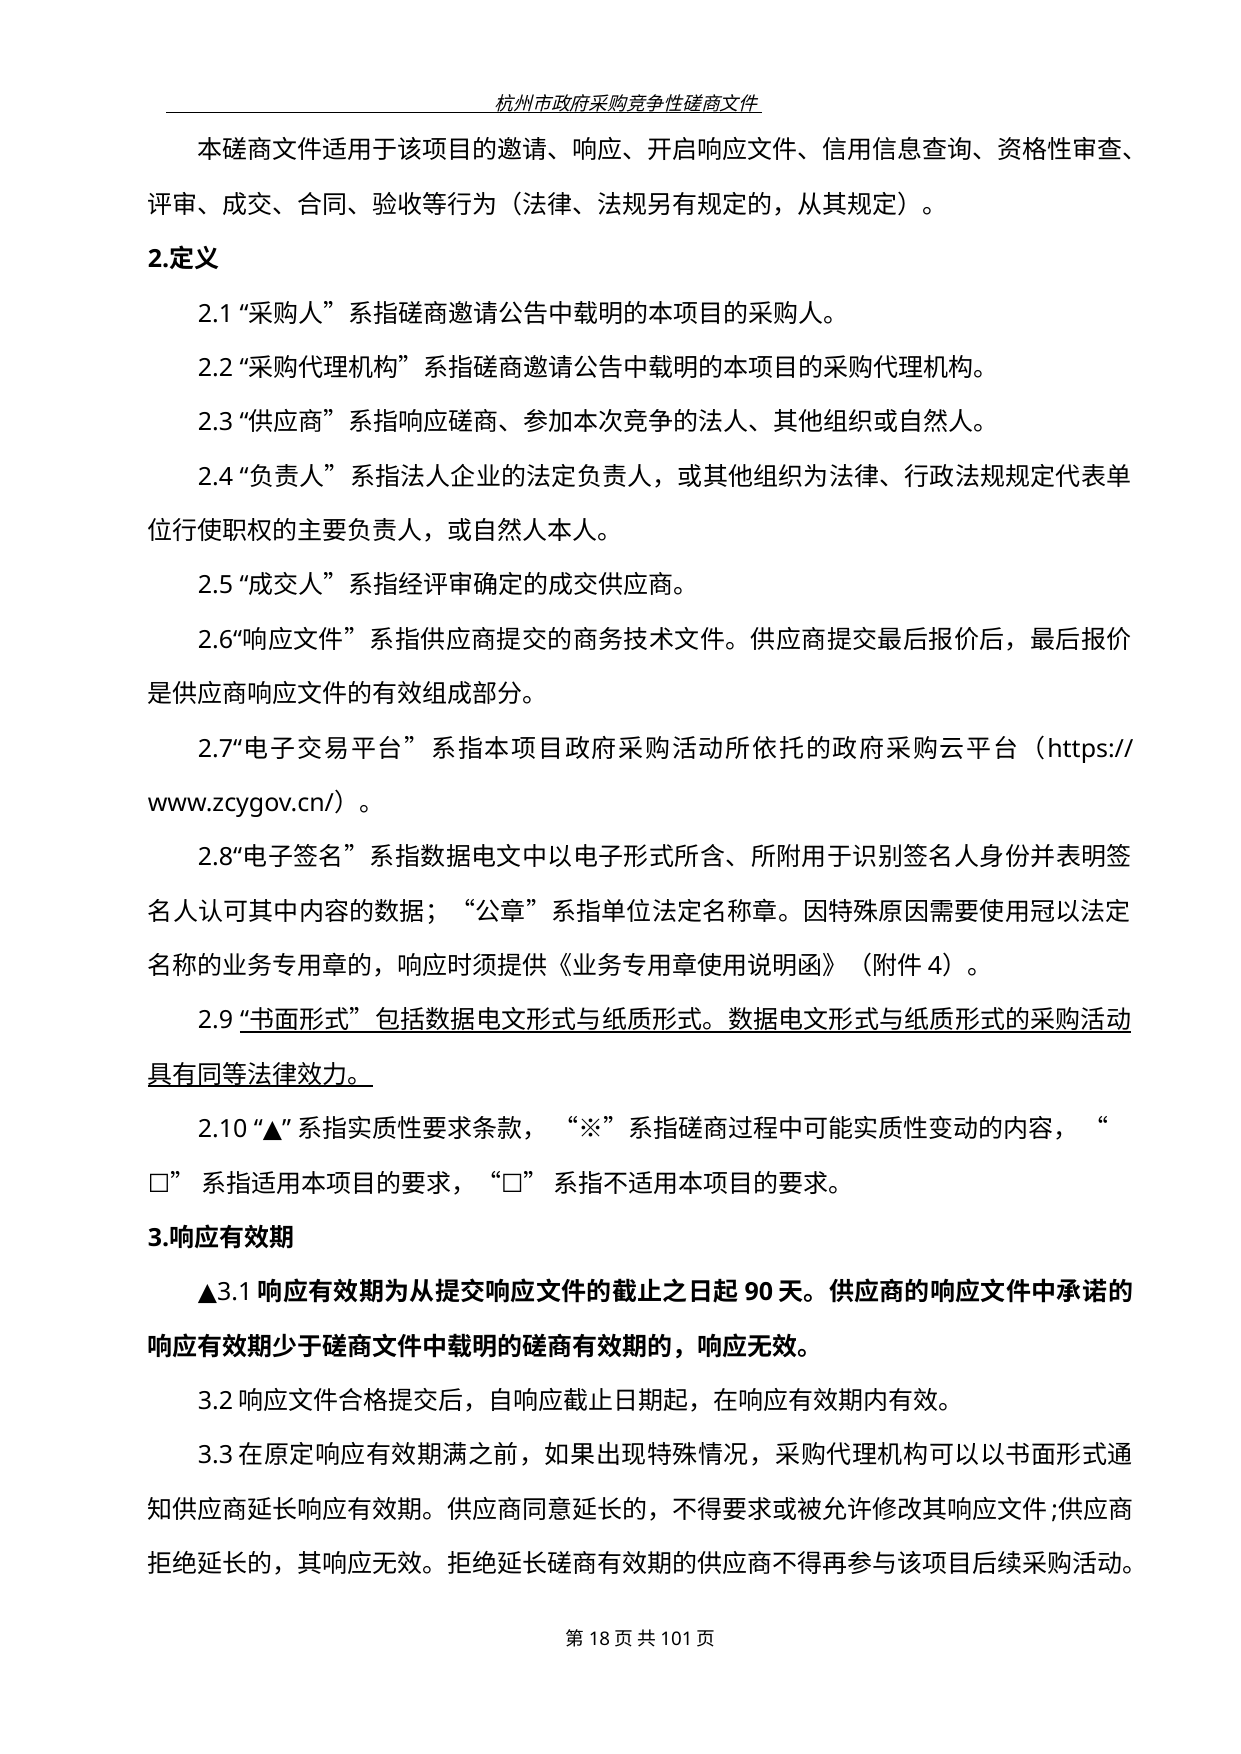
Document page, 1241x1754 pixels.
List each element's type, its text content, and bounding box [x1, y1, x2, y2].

text 2.3 “供应商”系指响应磋商、参加本次竞争的法人、其他组织或自然人。 [148, 402, 1133, 438]
text ▲3.1响应有效期为从提交响应文件的截止之日起90天。供应商的响应文件中承诺的响应有效期少于磋商文件中载明的磋商有效期的，响应无效。 [148, 1272, 1133, 1362]
text 2.6“响应文件”系指供应商提交的商务技术文件。供应商提交最后报价后，最后报价是供应商响应文件的有效组成部分。 [148, 619, 1133, 710]
text 2.4 “负责人”系指法人企业的法定负责人，或其他组织为法律、行政法规规定代表单位行使职权的主要负责人，或自然人本人。 [148, 456, 1133, 547]
text 本磋商文件适用于该项目的邀请、响应、开启响应文件、信用信息查询、资格性审查、评审、成交、合同、验收等行为（法律、法规另有规定的，从其规定）。 [148, 130, 1133, 221]
text 2.9 “书面形式”包括数据电文形式与纸质形式。数据电文形式与纸质形式的采购活动具有同等法律效力。 [148, 1000, 1133, 1091]
text 2.1 “采购人”系指磋商邀请公告中载明的本项目的采购人。 [148, 293, 1133, 329]
text 2.定义 [148, 239, 1133, 275]
text 2.5 “成交人”系指经评审确定的成交供应商。 [148, 565, 1133, 601]
text 3.响应有效期 [148, 1217, 1133, 1254]
text 3.2响应文件合格提交后，自响应截止日期起，在响应有效期内有效。 [148, 1381, 1133, 1417]
text 2.10 “▲” 系指实质性要求条款， “※”系指磋商过程中可能实质性变动的内容， “” 系指适用本项目的要求，“” 系指不适用本项目的要求。 [148, 1109, 1133, 1199]
text 2.7“电子交易平台”系指本项目政府采购活动所依托的政府采购云平台（https://www.zcygov.cn/）。 [148, 728, 1133, 819]
text 2.2 “采购代理机构”系指磋商邀请公告中载明的本项目的采购代理机构。 [148, 347, 1133, 384]
text 3.3在原定响应有效期满之前，如果出现特殊情况，采购代理机构可以以书面形式通知供应商延长响应有效期。供应商同意延长的，不得要求或被允许修改其响应文件;供应商拒绝延长的，其响应无效。拒绝延长磋商有效期的供应商不得再参与该项目后续采购活动。 [148, 1435, 1133, 1580]
text 2.8“电子签名”系指数据电文中以电子形式所含、所附用于识别签名人身份并表明签名人认可其中内容的数据；“公章”系指单位法定名称章。因特殊原因需要使用冠以法定名称的业务专用章的，响应时须提供《业务专用章使用说明函》（附件4）。 [148, 837, 1133, 982]
